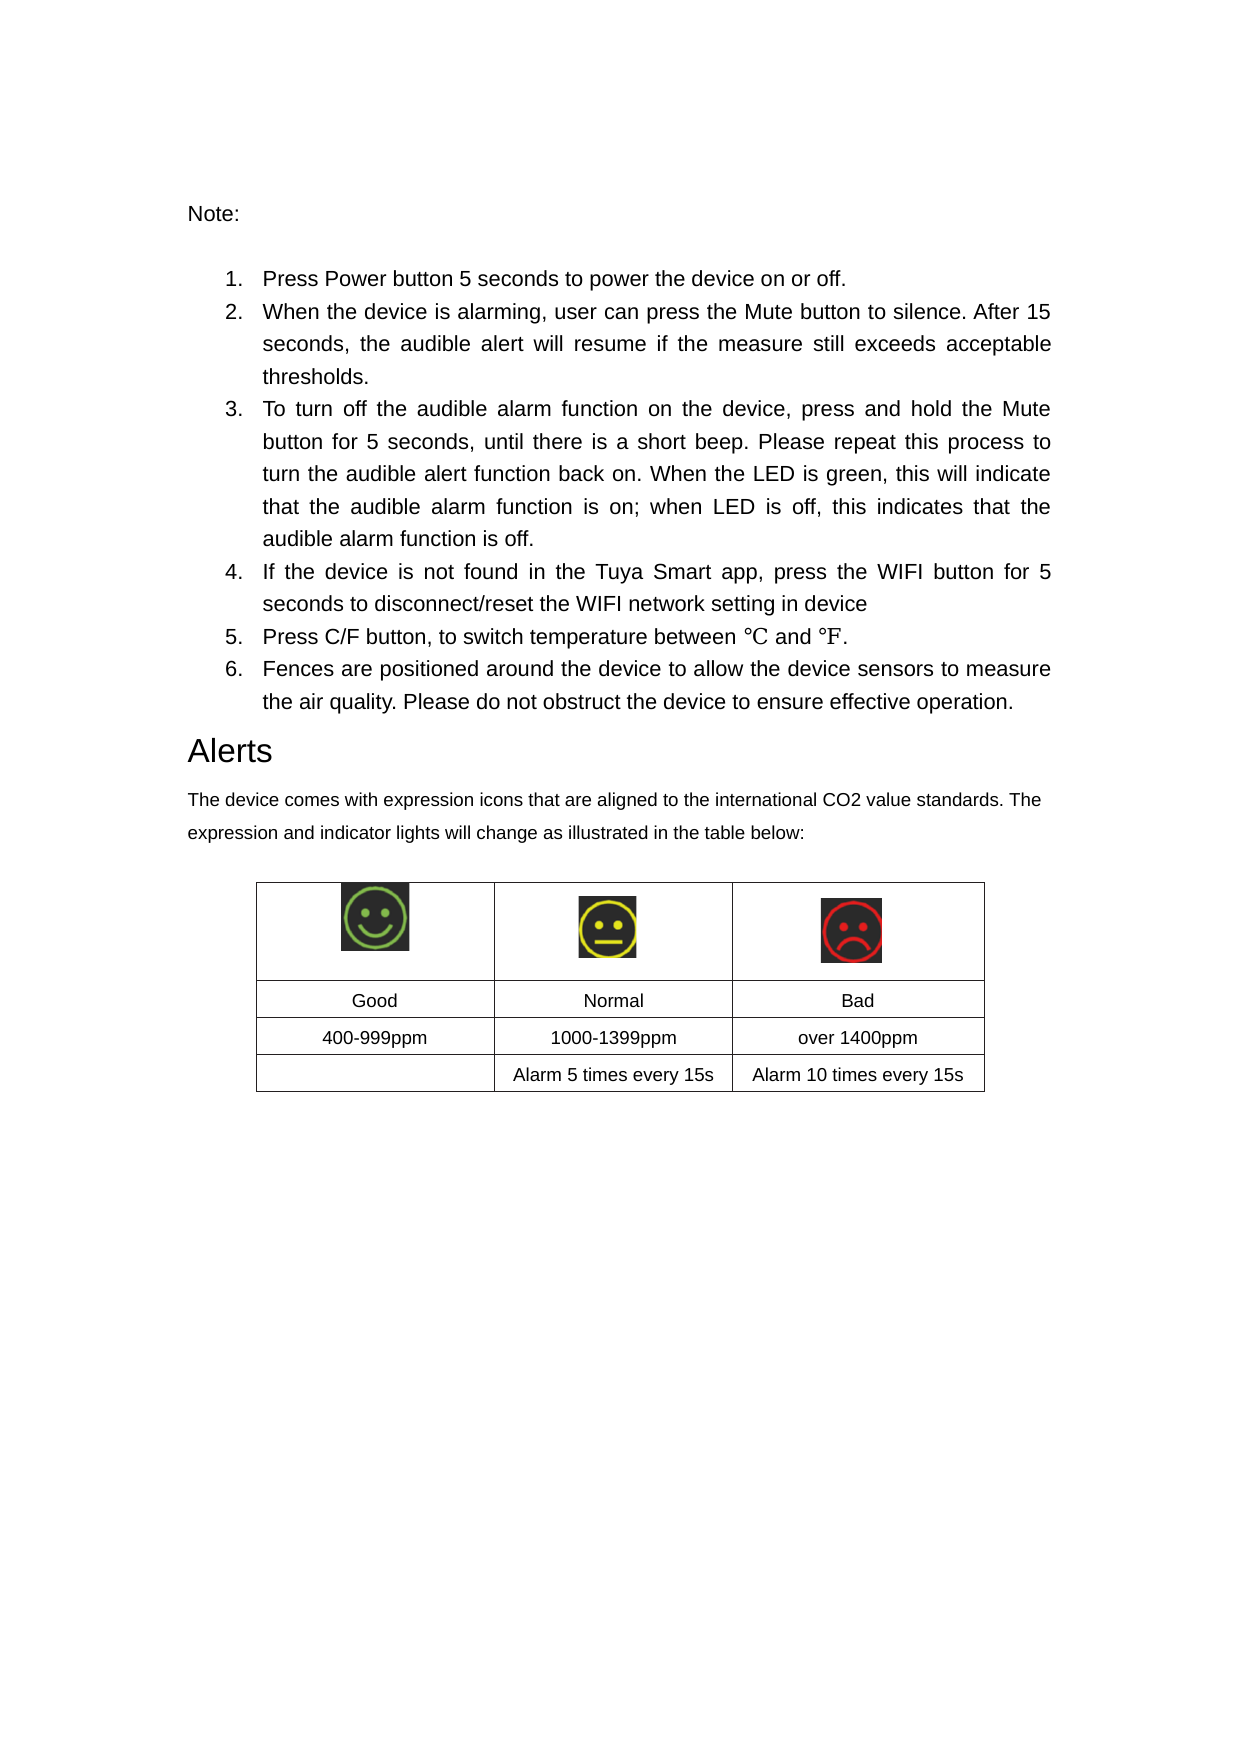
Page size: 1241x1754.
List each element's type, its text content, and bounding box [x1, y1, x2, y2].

table_header [495, 883, 732, 980]
table_cell Normal [495, 981, 732, 1017]
table_cell Alarm 10 times every 15s [733, 1055, 984, 1091]
table_cell Bad [733, 981, 984, 1017]
table_header [257, 883, 494, 980]
table_header [733, 883, 984, 980]
table_cell 1000-1399ppm [495, 1018, 732, 1054]
table_cell [257, 1055, 494, 1091]
table_cell 400-999ppm [257, 1018, 494, 1054]
text The device comes with expression icons that are aligned to the international CO2 value standards. The expression and indicator lights will change as illustrated in the table below: [187, 783, 1053, 848]
list To turn off the audible alarm function on the device, press and hold the Mute button for 5 seconds, until there is a short beep. Please repeat this process to turn the audible alert function back on. When the LED is green, this will indicate that the audible alarm function is on; when LED is off, this indicates that the audible alarm function is off. [225, 393, 1053, 555]
table_cell over 1400ppm [733, 1018, 984, 1054]
list If the device is not found in the Tuya Smart app, press the WIFI button for 5 seconds to disconnect/reset the WIFI network setting in device [225, 555, 1053, 620]
table_cell Good [257, 981, 494, 1017]
list Fences are positioned around the device to allow the device sensors to measure the air quality. Please do not obstruct the device to ensure effective operation. [225, 653, 1053, 718]
text Note: [187, 198, 1053, 230]
list When the device is alarming, user can press the Mute button to silence. After 15 seconds, the audible alert will resume if the measure still exceeds acceptable thresholds. [225, 295, 1053, 393]
picture [819, 898, 882, 961]
list Press Power button 5 seconds to power the device on or off. [225, 263, 1053, 295]
table_cell Alarm 5 times every 15s [495, 1055, 732, 1091]
list Press C/F button, to switch temperature between ℃ and ℉. [225, 620, 1053, 653]
text Alerts [187, 718, 1053, 783]
picture [577, 896, 636, 957]
picture [341, 882, 410, 951]
